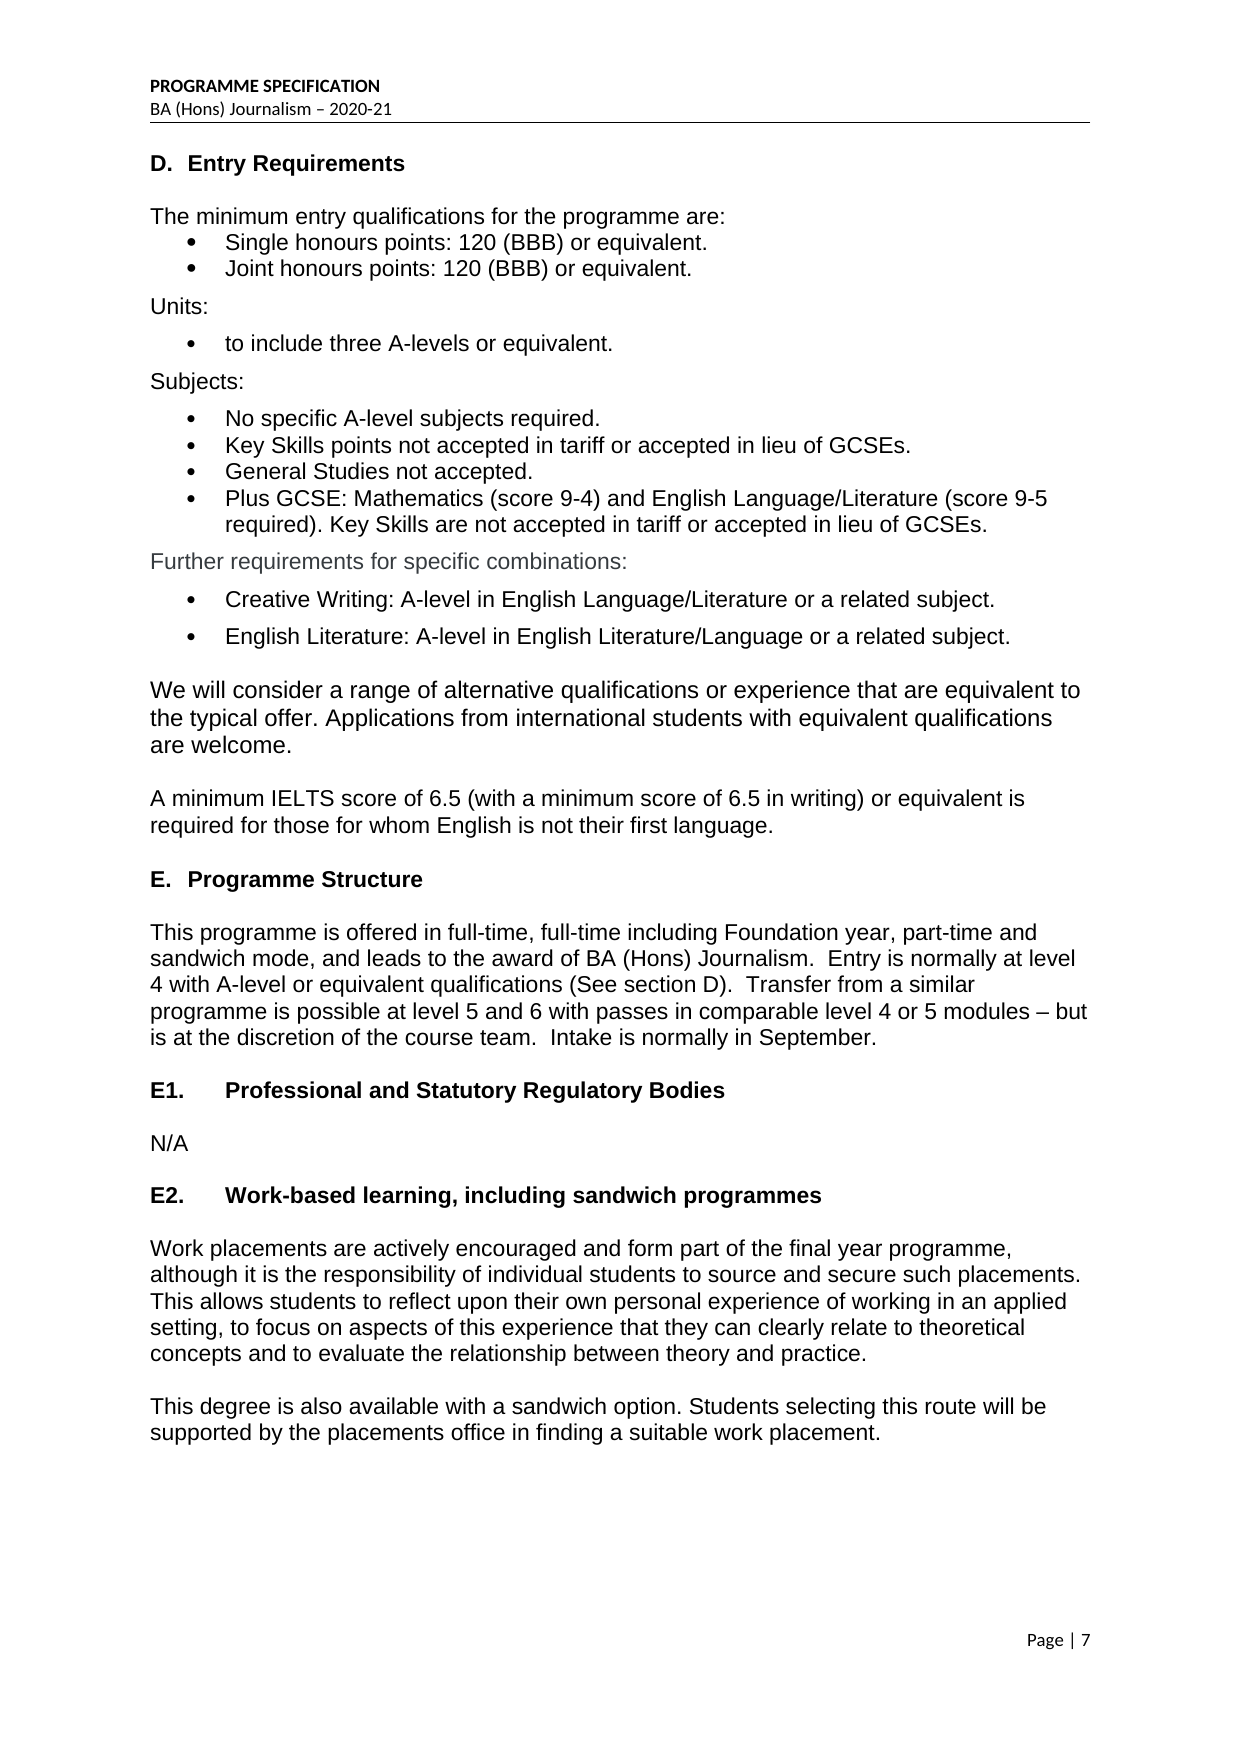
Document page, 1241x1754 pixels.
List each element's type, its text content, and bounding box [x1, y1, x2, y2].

list English Literature: A-level in English Literature/Language or a related subject. [187, 612, 1090, 650]
text This programme is offered in full-time, full-time including Foundation year, part-time and sandwich mode, and leads to the award of BA (Hons) Journalism. Entry is normally at level 4 with A-level or equivalent qualifications (See section D). Transfer from a similar programme is possible at level 5 and 6 with passes in comparable level 4 or 5 modules – but is at the discretion of the course team. Intake is normally in September. [150, 919, 1090, 1050]
list Creative Writing: A-level in English Language/Literature or a related subject. [187, 575, 1090, 612]
text The minimum entry qualifications for the programme are: [150, 203, 1090, 229]
list Programme Structure [150, 866, 1090, 892]
text Further requirements for specific combinations: [150, 537, 1090, 575]
list Joint honours points: 120 (BBB) or equivalent. [187, 255, 1090, 282]
text E1. Professional and Statutory Regulatory Bodies [150, 1077, 1090, 1103]
list Entry Requirements [150, 150, 1090, 176]
text E2. Work-based learning, including sandwich programmes [150, 1182, 1090, 1208]
text Units: [150, 282, 1090, 319]
text Subjects: [150, 357, 1090, 394]
text We will consider a range of alternative qualifications or experience that are equivalent to the typical offer. Applications from international students with equivalent qualifications are welcome. [292, 676, 1090, 759]
list Key Skills points not accepted in tariff or accepted in lieu of GCSEs. [187, 432, 1090, 458]
text Work placements are actively encouraged and form part of the final year programme, although it is the responsibility of individual students to source and secure such placements. This allows students to reflect upon their own personal experience of working in an applied setting, to focus on aspects of this experience that they can clearly relate to theoretical concepts and to evaluate the relationship between theory and practice. [150, 1235, 1090, 1367]
text This degree is also available with a sandwich option. Students selecting this route will be supported by the placements office in finding a suitable work placement. [150, 1393, 1090, 1446]
list No specific A-level subjects required. [187, 394, 1090, 432]
text A minimum IELTS score of 6.5 (with a minimum score of 6.5 in writing) or equivalent is required for those for whom English is not their first language. [150, 785, 1090, 838]
text N/A [150, 1129, 1090, 1156]
list Plus GCSE: Mathematics (score 9-4) and English Language/Literature (score 9-5 required). Key Skills are not accepted in tariff or accepted in lieu of GCSEs. [187, 484, 1090, 537]
list General Studies not accepted. [187, 458, 1090, 484]
list Single honours points: 120 (BBB) or equivalent. [187, 229, 1090, 255]
list to include three A-levels or equivalent. [187, 319, 1090, 357]
